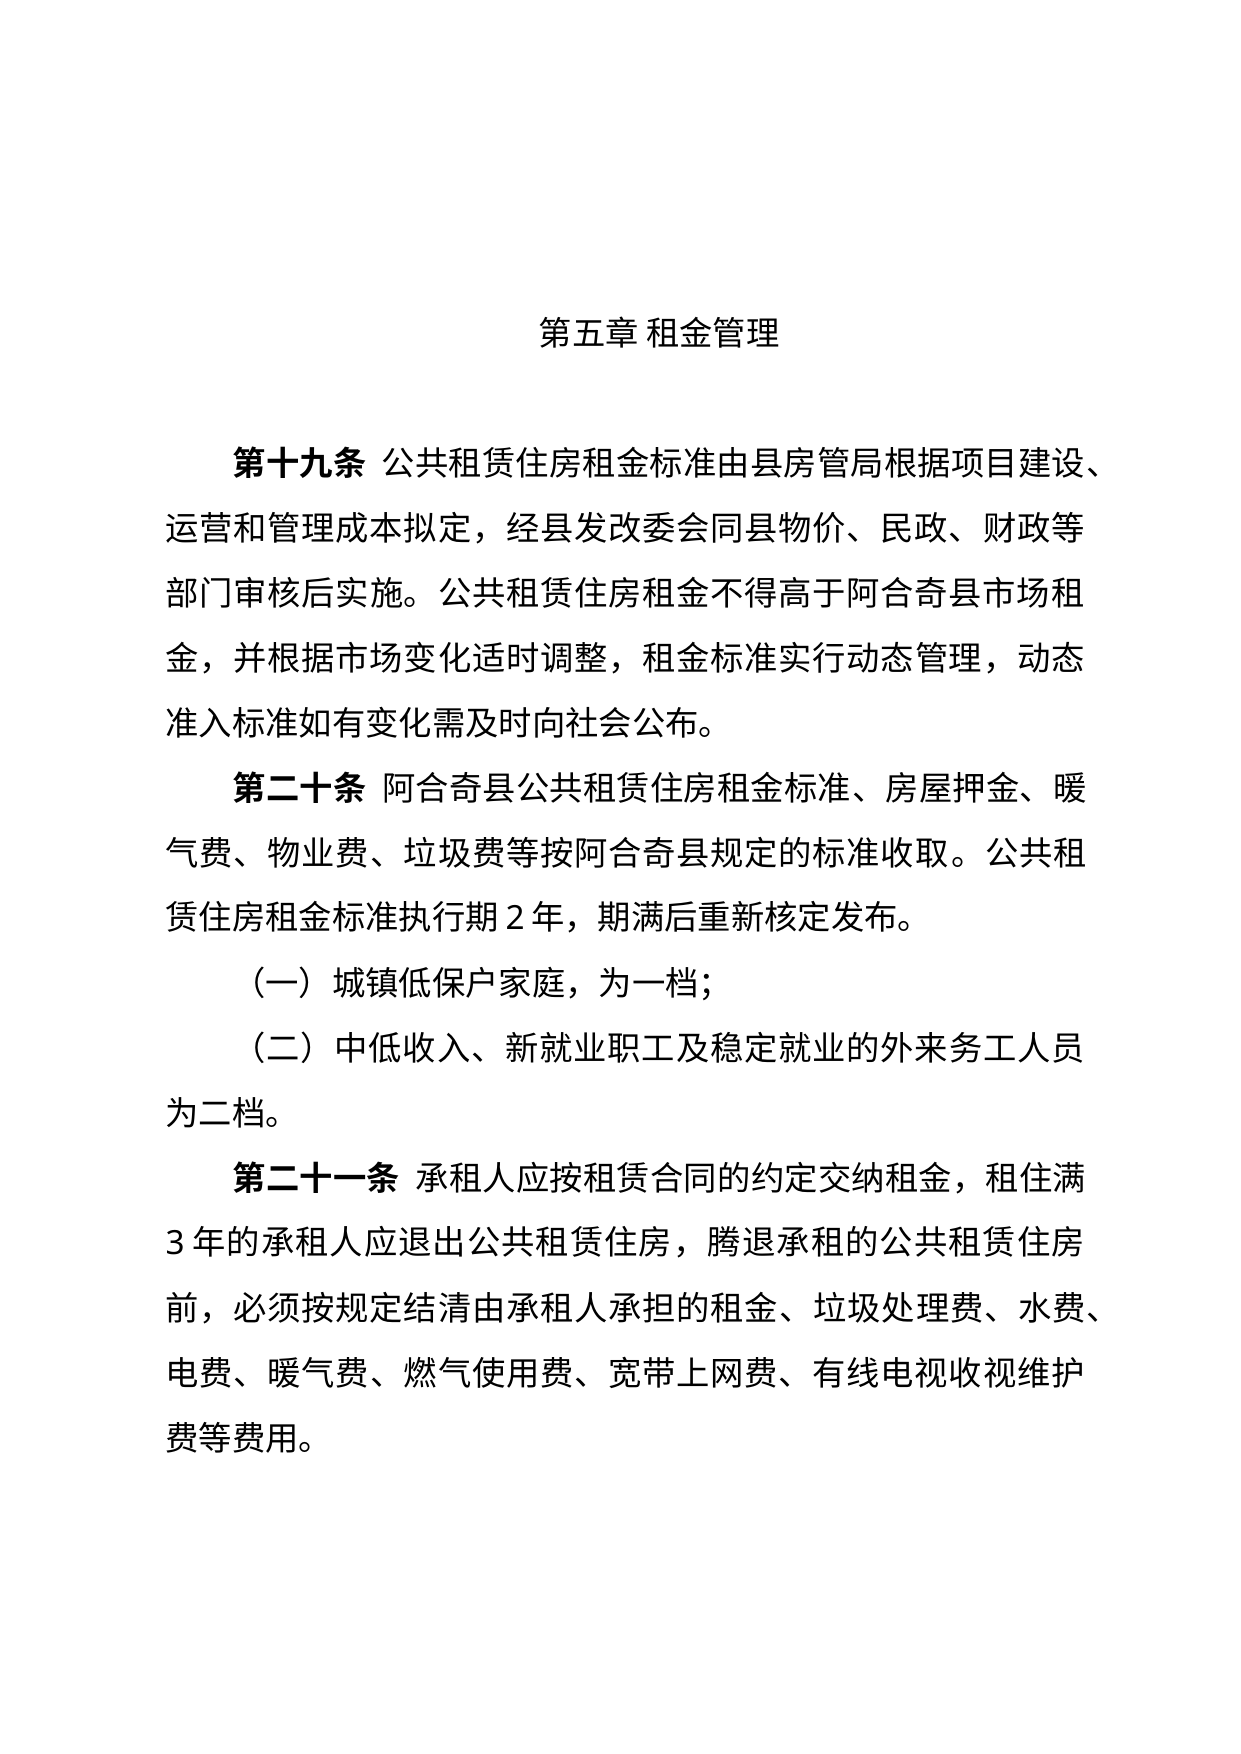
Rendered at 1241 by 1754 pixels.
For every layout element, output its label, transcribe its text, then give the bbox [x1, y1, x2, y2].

text 第二十一条 承租人应按租赁合同的约定交纳租金，租住满3年的承租人应退出公共租赁住房，腾退承租的公共租赁住房前，必须按规定结清由承租人承担的租金、垃圾处理费、水费、电费、暖气费、燃气使用费、宽带上网费、有线电视收视维护费等费用。 [165, 1143, 1087, 1468]
text （一）城镇低保户家庭，为一档； [165, 948, 1087, 1013]
text 第十九条 公共租赁住房租金标准由县房管局根据项目建设、运营和管理成本拟定，经县发改委会同县物价、民政、财政等部门审核后实施。公共租赁住房租金不得高于阿合奇县市场租金，并根据市场变化适时调整，租金标准实行动态管理，动态准入标准如有变化需及时向社会公布。 [165, 428, 1087, 753]
text 第五章 租金管理 [165, 298, 1087, 363]
text 第二十条 阿合奇县公共租赁住房租金标准、房屋押金、暖气费、物业费、垃圾费等按阿合奇县规定的标准收取。公共租赁住房租金标准执行期2年，期满后重新核定发布。 [165, 753, 1087, 948]
text （二）中低收入、新就业职工及稳定就业的外来务工人员为二档。 [165, 1013, 1087, 1143]
